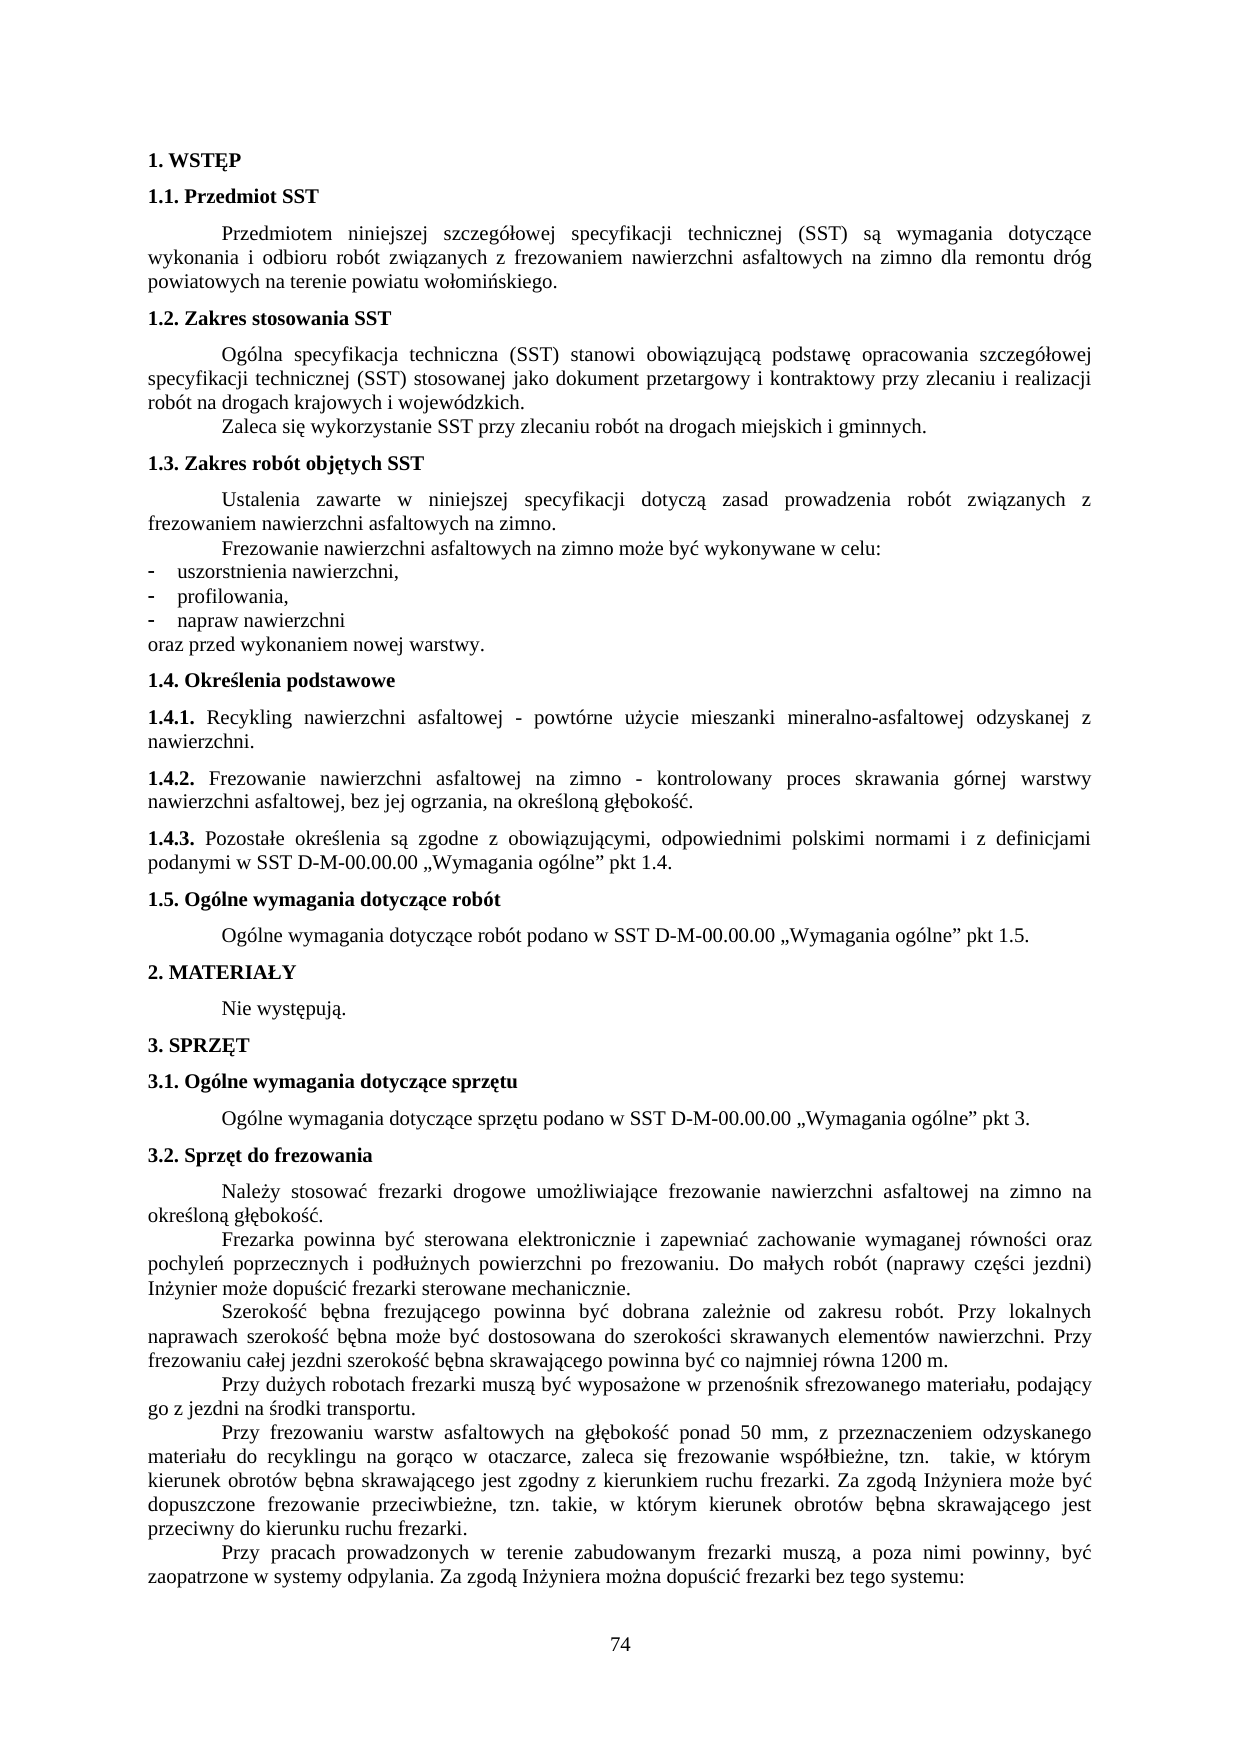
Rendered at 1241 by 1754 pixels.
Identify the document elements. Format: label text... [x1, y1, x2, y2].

text 1.5. Ogólne wymagania dotyczące robót [148, 887, 1093, 911]
text Należy stosować frezarki drogowe umożliwiające frezowanie nawierzchni asfaltowej na zimno na określoną głębokość. [148, 1179, 1093, 1227]
text Nie występują. [148, 996, 1093, 1020]
text Ogólna specyfikacja techniczna (SST) stanowi obowiązującą podstawę opracowania szczegółowej specyfikacji technicznej (SST) stosowanej jako dokument przetargowy i kontraktowy przy zlecaniu i realizacji robót na drogach krajowych i wojewódzkich. [148, 342, 1093, 414]
text 2. materiały [148, 960, 1093, 984]
text 3. sprzęt [148, 1033, 1093, 1057]
text Frezarka powinna być sterowana elektronicznie i zapewniać zachowanie wymaganej równości oraz pochyleń poprzecznych i podłużnych powierzchni po frezowaniu. Do małych robót (naprawy części jezdni) Inżynier może dopuścić frezarki sterowane mechanicznie. [148, 1227, 1093, 1299]
list profilowania, [148, 583, 1093, 608]
text 1.1. Przedmiot SST [148, 184, 1093, 208]
text 1.4. Określenia podstawowe [148, 668, 1093, 692]
text Ustalenia zawarte w niniejszej specyfikacji dotyczą zasad prowadzenia robót związanych z frezowaniem nawierzchni asfaltowych na zimno. [148, 487, 1093, 535]
text Frezowanie nawierzchni asfaltowych na zimno może być wykonywane w celu: [148, 535, 1093, 559]
text Ogólne wymagania dotyczące sprzętu podano w SST D-M-00.00.00 „Wymagania ogólne” pkt 3. [148, 1106, 1093, 1130]
text 3.1. Ogólne wymagania dotyczące sprzętu [148, 1069, 1093, 1093]
text 1.4.2. Frezowanie nawierzchni asfaltowej na zimno - kontrolowany proces skrawania górnej warstwy nawierzchni asfaltowej, bez jej ogrzania, na określoną głębokość. [148, 765, 1093, 813]
text 1.4.3. Pozostałe określenia są zgodne z obowiązującymi, odpowiednimi polskimi normami i z definicjami podanymi w SST D-M-00.00.00 „Wymagania ogólne” pkt 1.4. [148, 826, 1093, 874]
text Szerokość bębna frezującego powinna być dobrana zależnie od zakresu robót. Przy lokalnych naprawach szerokość bębna może być dostosowana do szerokości skrawanych elementów nawierzchni. Przy frezowaniu całej jezdni szerokość bębna skrawającego powinna być co najmniej równa 1200 m. [148, 1299, 1093, 1372]
text 1.3. Zakres robót objętych SST [148, 451, 1093, 475]
text 3.2. Sprzęt do frezowania [148, 1143, 1093, 1167]
list napraw nawierzchni [148, 608, 1093, 632]
text Przy frezowaniu warstw asfaltowych na głębokość ponad 50 mm, z przeznaczeniem odzyskanego materiału do recyklingu na gorąco w otaczarce, zaleca się frezowanie współbieżne, tzn. takie, w którym kierunek obrotów bębna skrawającego jest zgodny z kierunkiem ruchu frezarki. Za zgodą Inżyniera może być dopuszczone frezowanie przeciwbieżne, tzn. takie, w którym kierunek obrotów bębna skrawającego jest przeciwny do kierunku ruchu frezarki. [148, 1420, 1093, 1540]
list uszorstnienia nawierzchni, [148, 559, 1093, 583]
text Przedmiotem niniejszej szczegółowej specyfikacji technicznej (SST) są wymagania dotyczące wykonania i odbioru robót związanych z frezowaniem nawierzchni asfaltowych na zimno dla remontu dróg powiatowych na terenie powiatu wołomińskiego. [148, 221, 1093, 293]
text 1.2. Zakres stosowania SST [148, 305, 1093, 329]
text Przy dużych robotach frezarki muszą być wyposażone w przenośnik sfrezowanego materiału, podający go z jezdni na środki transportu. [148, 1372, 1093, 1420]
text Przy pracach prowadzonych w terenie zabudowanym frezarki muszą, a poza nimi powinny, być zaopatrzone w systemy odpylania. Za zgodą Inżyniera można dopuścić frezarki bez tego systemu: [148, 1540, 1093, 1588]
text 1. Wstęp [148, 148, 1093, 172]
text 1.4.1. Recykling nawierzchni asfaltowej - powtórne użycie mieszanki mineralno-asfaltowej odzyskanej z nawierzchni. [148, 705, 1093, 753]
text Ogólne wymagania dotyczące robót podano w SST D-M-00.00.00 „Wymagania ogólne” pkt 1.5. [148, 923, 1093, 947]
text oraz przed wykonaniem nowej warstwy. [148, 632, 1093, 656]
text Zaleca się wykorzystanie SST przy zlecaniu robót na drogach miejskich i gminnych. [148, 414, 1093, 438]
